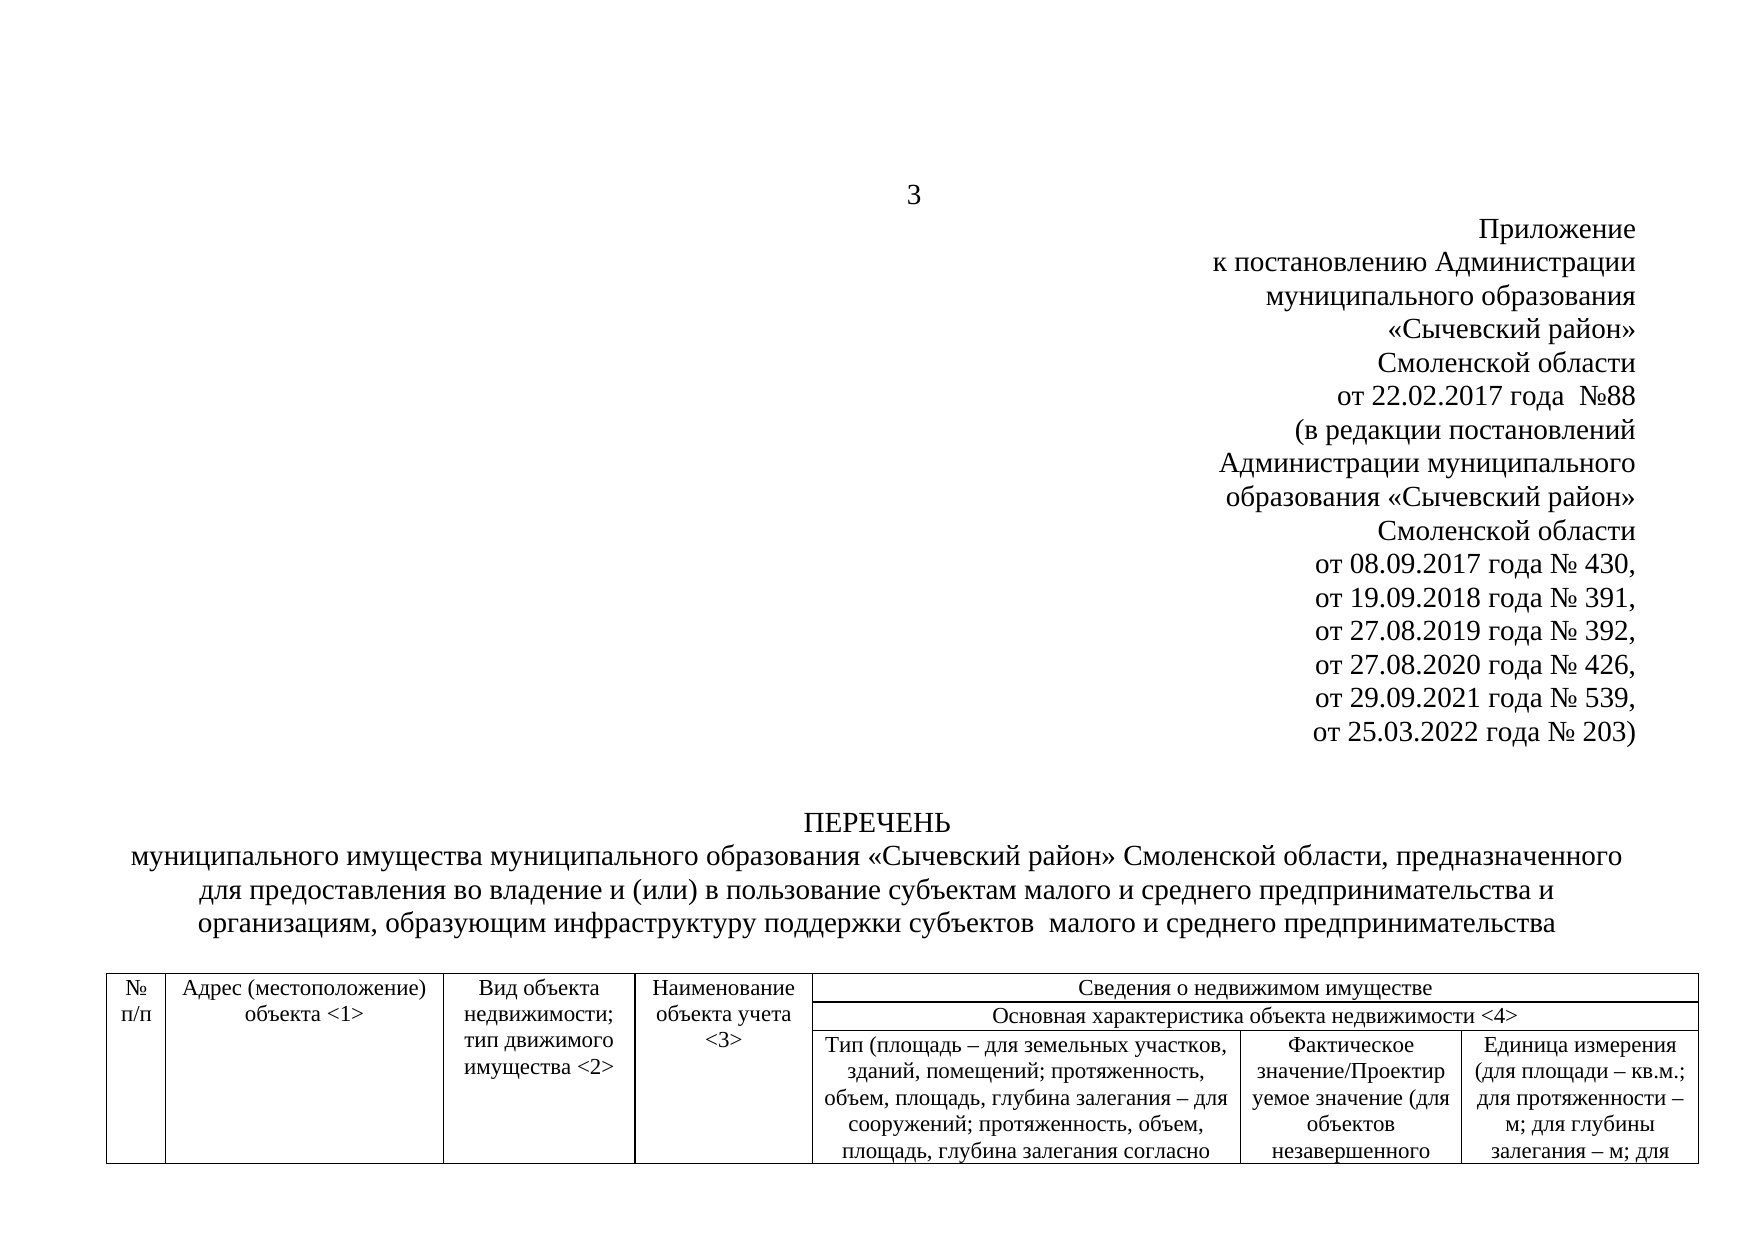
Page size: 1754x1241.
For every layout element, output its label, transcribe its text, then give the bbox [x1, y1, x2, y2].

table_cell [813, 1031, 1240, 1163]
list муниципального образования [118, 278, 1636, 311]
table_cell Основная характеристика объекта недвижимости <4> [813, 1003, 1698, 1030]
list 3 [118, 177, 1636, 211]
list к постановлению Администрации [118, 244, 1636, 278]
list Приложение [118, 211, 1636, 244]
table_header Сведения о недвижимом имуществе [813, 974, 1698, 1001]
list Смоленской области [118, 513, 1636, 546]
title муниципального имущества муниципального образования «Сычевский район» Смоленской области, предназначенного для предоставления во владение и (или) в пользование субъектам малого и среднего предпринимательства и организациям, образующим инфраструктуру поддержки субъектов малого и среднего предпринимательства [118, 838, 1636, 939]
list от 22.02.2017 года №88 [118, 378, 1636, 412]
list образования «Сычевский район» [118, 479, 1636, 513]
list от 08.09.2017 года № 430, [118, 546, 1636, 580]
list от 27.08.2019 года № 392, [118, 613, 1636, 647]
list Администрации муниципального [118, 446, 1636, 479]
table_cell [1462, 1031, 1698, 1163]
list «Сычевский район» [118, 311, 1636, 345]
list от 19.09.2018 года № 391, [118, 580, 1636, 613]
table_header Адрес (местоположение) объекта <1> [166, 974, 443, 1163]
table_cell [1241, 1031, 1461, 1163]
list от 29.09.2021 года № 539, [118, 680, 1636, 714]
table_header № п/п [107, 974, 165, 1163]
table_header Вид объекта недвижимости; тип движимого имущества <2> [444, 974, 634, 1163]
list от 27.08.2020 года № 426, [118, 647, 1636, 680]
list Смоленской области [118, 345, 1636, 378]
list (в редакции постановлений [118, 412, 1636, 446]
title ПЕРЕЧЕНЬ [118, 805, 1636, 838]
table_header Наименование объекта учета <3> [636, 974, 812, 1163]
list от 25.03.2022 года № 203) [118, 714, 1636, 747]
